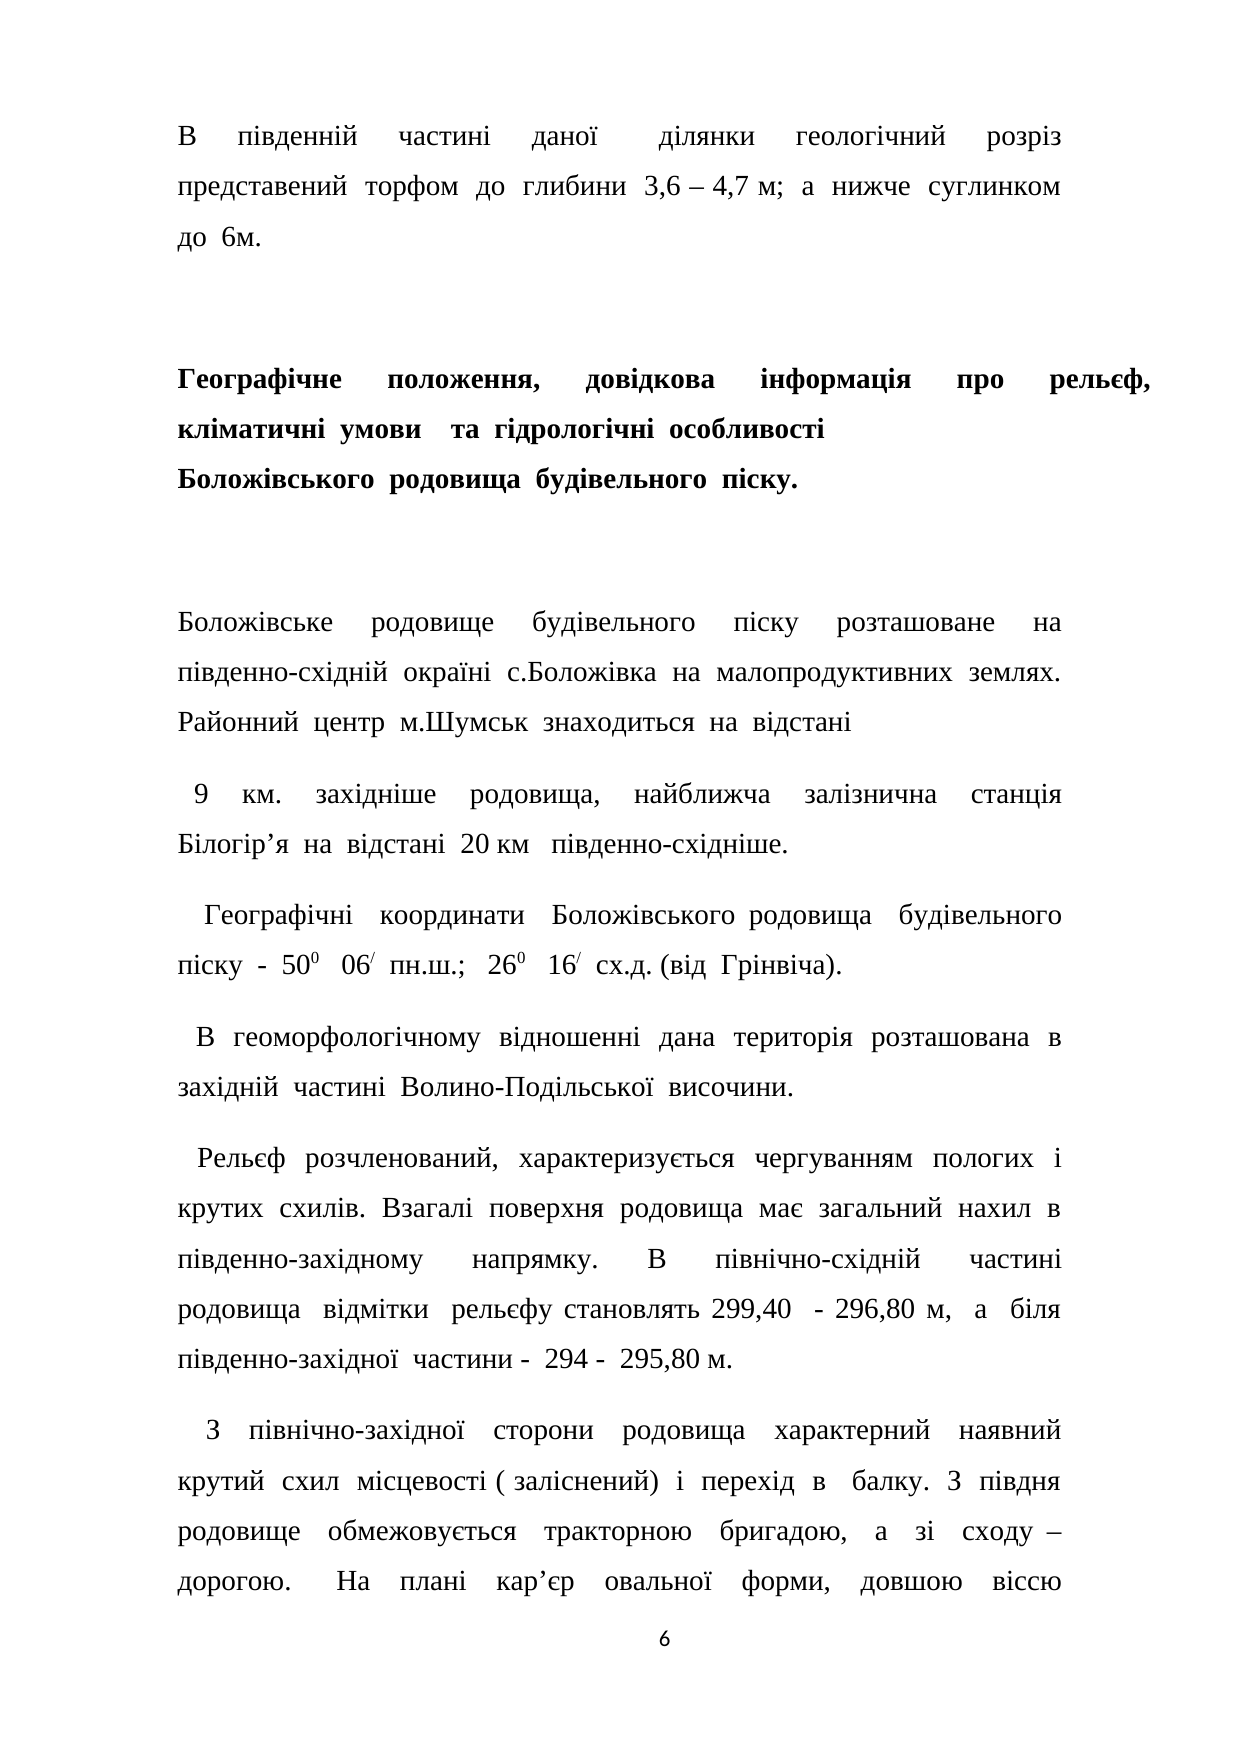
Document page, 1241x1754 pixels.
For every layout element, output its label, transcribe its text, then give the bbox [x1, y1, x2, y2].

text Рельєф розчленований, характеризується чергуванням пологих і крутих схилів. Взагалі поверхня родовища має загальний нахил в південно-західному напрямку. В північно-східній частині родовища відмітки рельєфу становлять 299,40 - 296,80 м, а біля південно-західної частини - 294 - 295,80 м. [177, 1140, 1063, 1375]
text Боложівського родовища будівельного піску. [177, 462, 1063, 495]
text В південній частині даної ділянки геологічний розріз представений торфом до глибини 3,6 – 4,7 м; а нижче суглинком до 6м. [177, 118, 1063, 252]
text Боложівське родовище будівельного піску розташоване на південно-східній окраїні с.Боложівка на малопродуктивних землях. Районний центр м.Шумськ знаходиться на відстані [177, 604, 1063, 738]
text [177, 1412, 1063, 1597]
text В геоморфологічному відношенні дана територія розташована в західній частині Волино-Подільської височини. [177, 1019, 1063, 1102]
text Географічні координати Боложівського родовища будівельного піску - 500 06/ пн.ш.; 260 16/ сх.д. (від Грінвіча). [177, 897, 1063, 981]
text Географічне положення, довідкова інформація про рельєф, кліматичні умови та гідрологічні особливості [177, 361, 1152, 445]
text 9 км. західніше родовища, найближча залізнична станція Білогір’я на відстані 20 км південно-східніше. [177, 776, 1063, 859]
